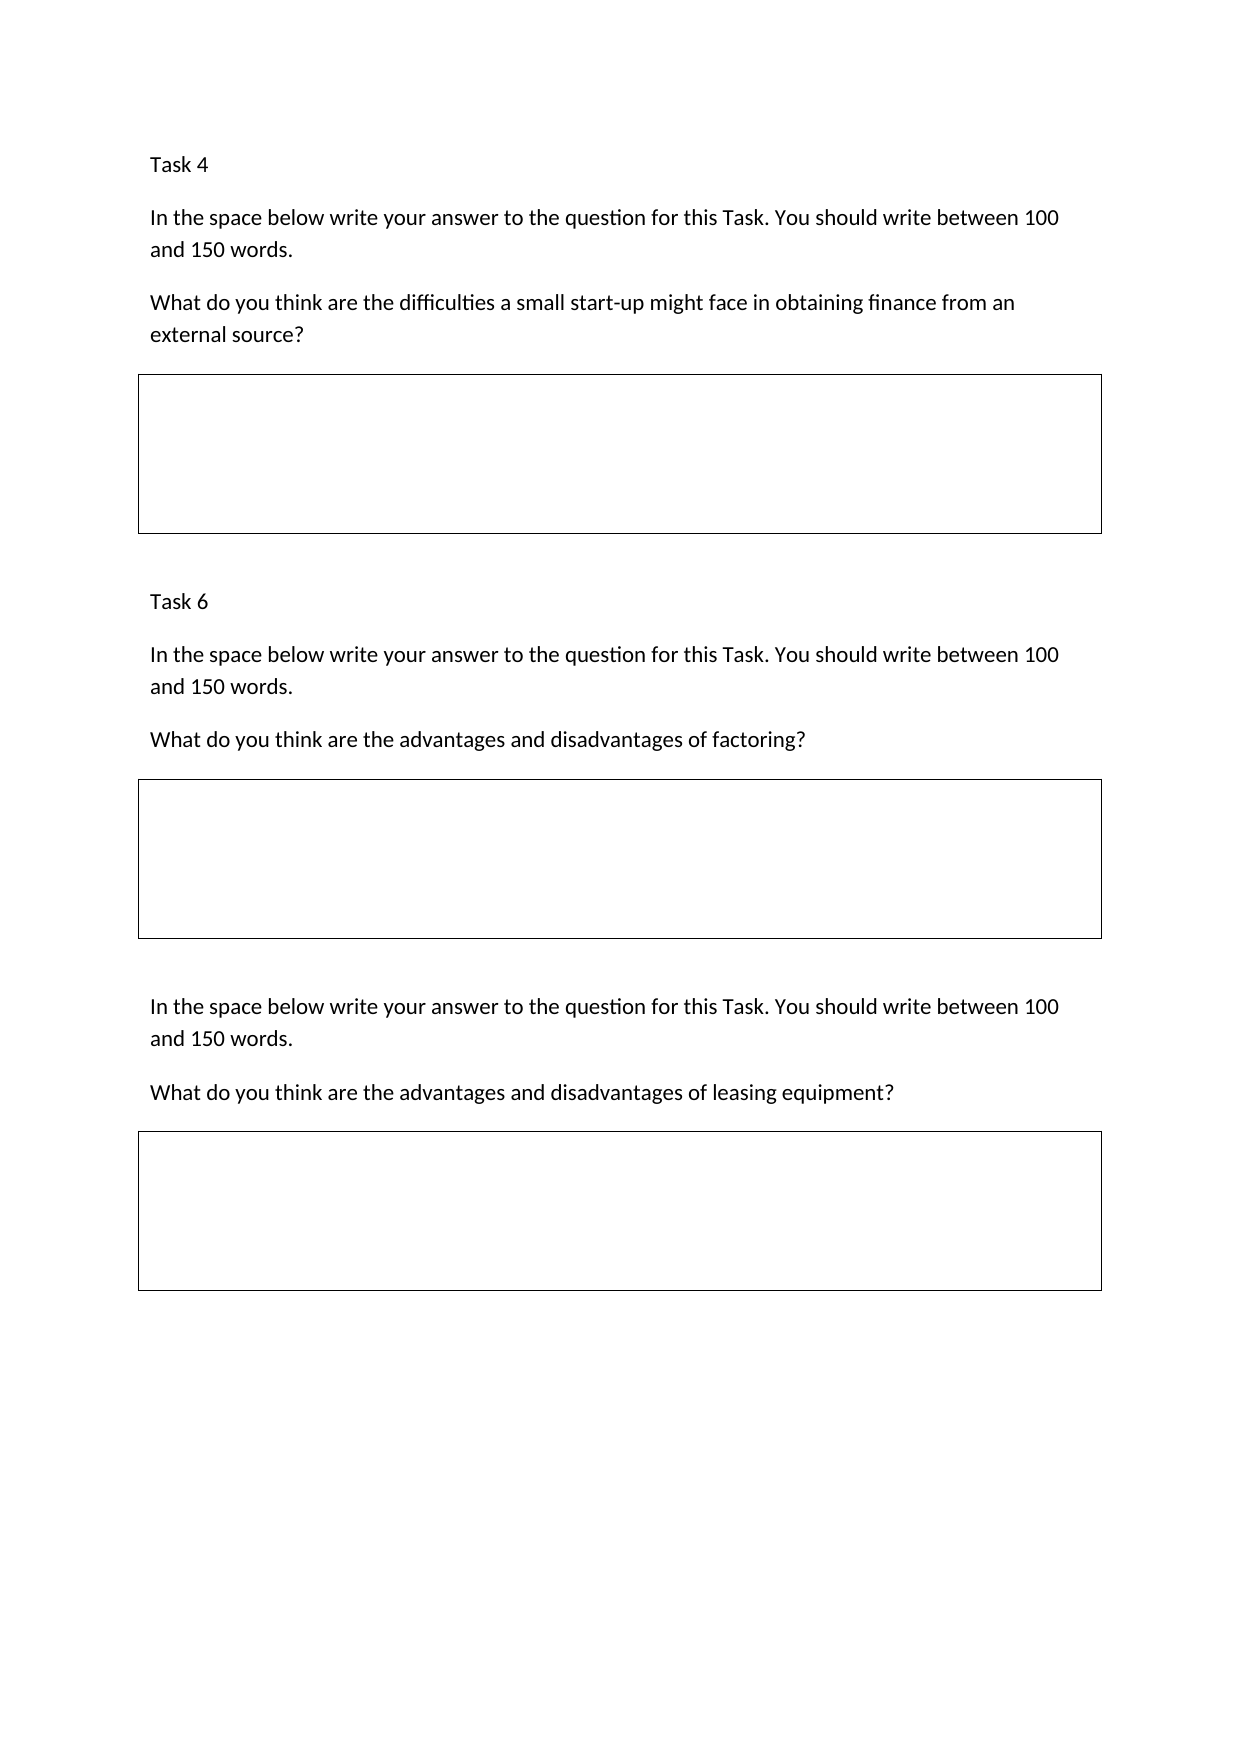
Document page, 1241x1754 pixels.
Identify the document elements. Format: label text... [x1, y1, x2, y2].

text Task 4 [150, 150, 1090, 178]
table_header [139, 780, 1101, 938]
text In the space below write your answer to the question for this Task. You should write between 100 and 150 words. [150, 640, 1090, 701]
table_header [139, 1132, 1101, 1290]
text What do you think are the advantages and disadvantages of leasing equipment? [150, 1078, 1090, 1106]
text Task 6 [150, 587, 1090, 615]
table_header [139, 375, 1101, 533]
text In the space below write your answer to the question for this Task. You should write between 100 and 150 words. [150, 992, 1090, 1053]
text In the space below write your answer to the question for this Task. You should write between 100 and 150 words. [150, 203, 1090, 263]
text What do you think are the advantages and disadvantages of factoring? [150, 726, 1090, 753]
text What do you think are the difficulties a small start-up might face in obtaining finance from an external source? [150, 288, 1090, 348]
